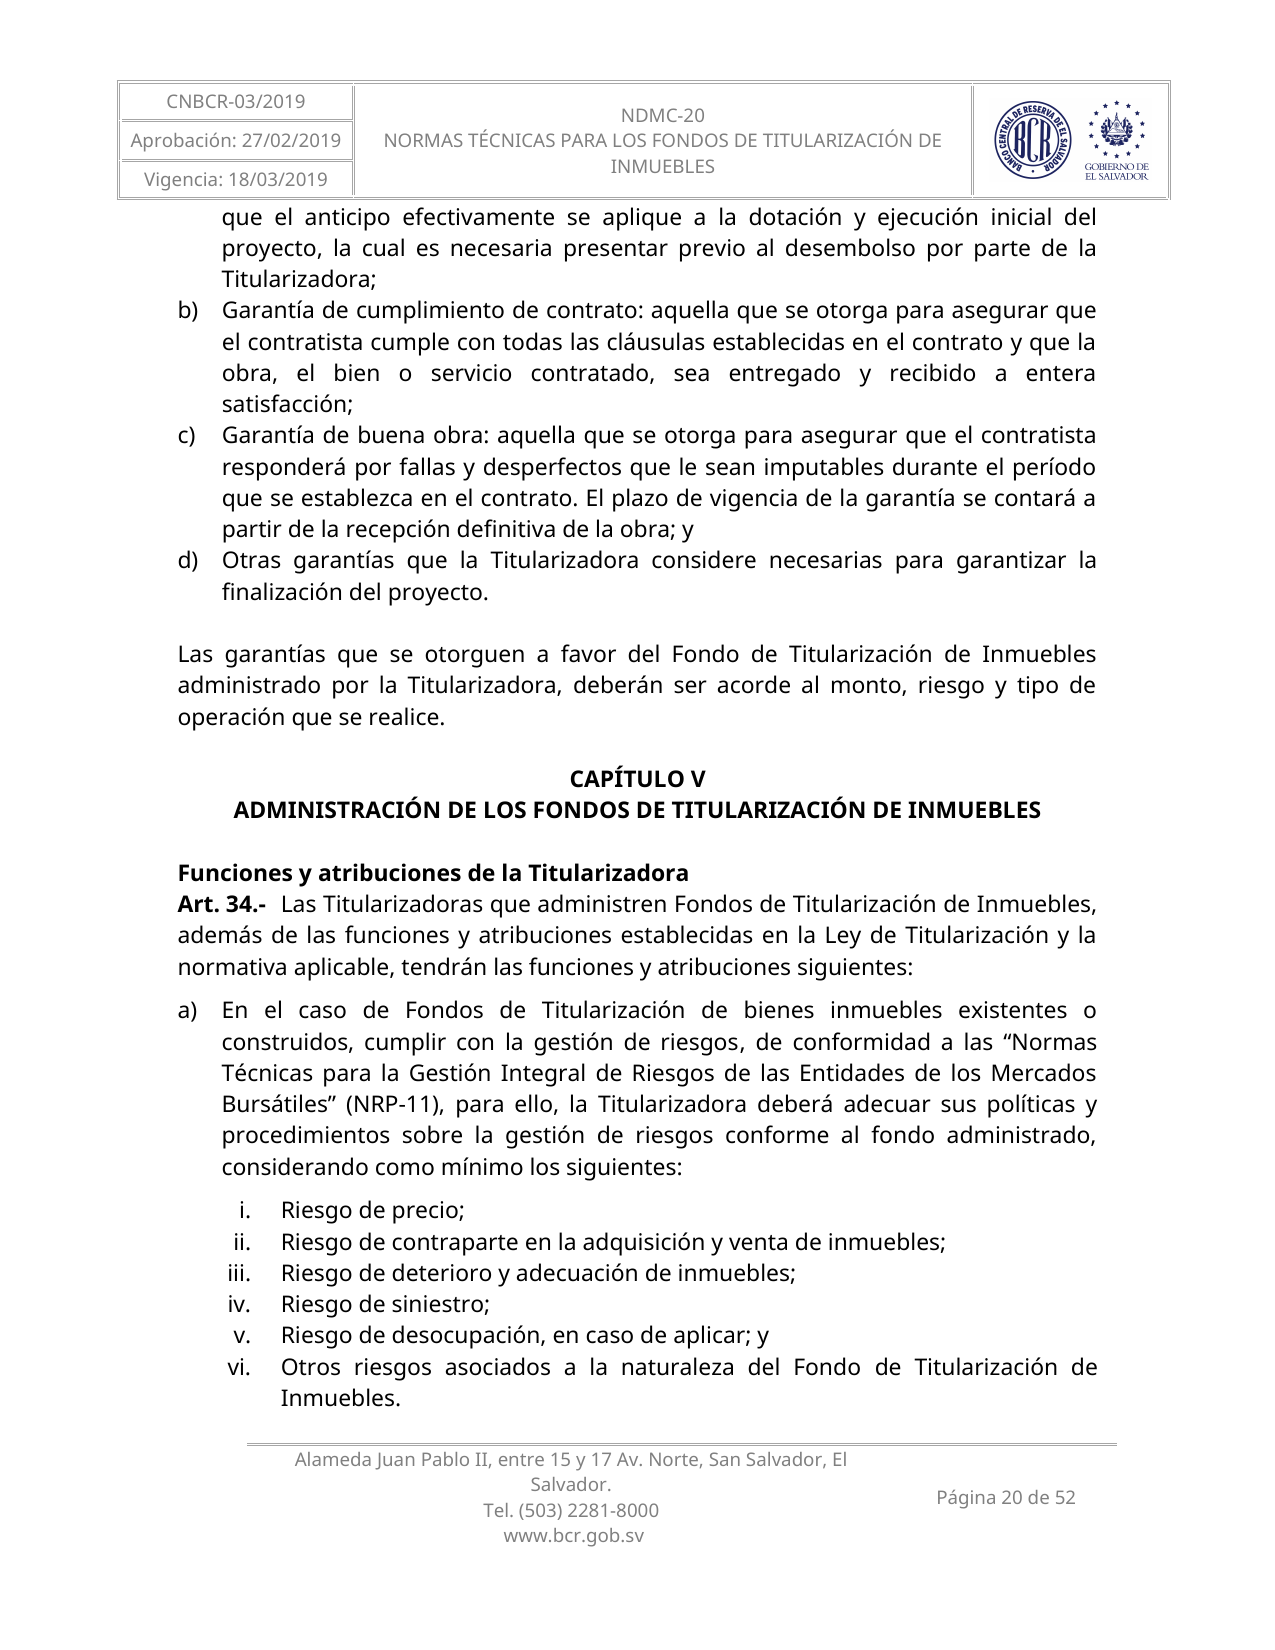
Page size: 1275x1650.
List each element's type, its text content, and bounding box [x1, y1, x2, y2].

list Riesgo de siniestro; [251, 1288, 1098, 1319]
list Las Titularizadoras que administren Fondos de Titularización de Inmuebles, además de las funciones y atribuciones establecidas en la Ley de Titularización y la normativa aplicable, tendrán las funciones y atribuciones siguientes: [177, 888, 1098, 982]
list Otras garantías que la Titularizadora considere necesarias para garantizar la finalización del proyecto. [177, 544, 1098, 607]
list Otros riesgos asociados a la naturaleza del Fondo de Titularización de Inmuebles. [251, 1350, 1098, 1413]
picture [989, 98, 1152, 182]
list En el caso de Fondos de Titularización de bienes inmuebles existentes o construidos, cumplir con la gestión de riesgos, de conformidad a las “Normas Técnicas para la Gestión Integral de Riesgos de las Entidades de los Mercados Bursátiles” (NRP-11), para ello, la Titularizadora deberá adecuar sus políticas y procedimientos sobre la gestión de riesgos conforme al fondo administrado, considerando como mínimo los siguientes: [177, 994, 1098, 1182]
list Riesgo de deterioro y adecuación de inmuebles; [251, 1257, 1098, 1288]
list Riesgo de precio; [251, 1194, 1098, 1225]
list ADMINISTRACIÓN DE LOS FONDOS DE TITULARIZACIÓN DE INMUEBLES [177, 794, 1098, 825]
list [177, 148, 1098, 199]
text Funciones y atribuciones de la Titularizadora [177, 857, 1098, 888]
list Riesgo de contraparte en la adquisición y venta de inmuebles; [251, 1225, 1098, 1257]
list Riesgo de desocupación, en caso de aplicar; y [251, 1319, 1098, 1350]
text Las garantías que se otorguen a favor del Fondo de Titularización de Inmuebles administrado por la Titularizadora, deberán ser acorde al monto, riesgo y tipo de operación que se realice. [177, 638, 1098, 732]
text CAPÍTULO V [177, 763, 1098, 794]
list Garantía de buena obra: aquella que se otorga para asegurar que el contratista responderá por fallas y desperfectos que le sean imputables durante el período que se establezca en el contrato. El plazo de vigencia de la garantía se contará a partir de la recepción definitiva de la obra; y [177, 419, 1098, 544]
list Garantía de cumplimiento de contrato: aquella que se otorga para asegurar que el contratista cumple con todas las cláusulas establecidas en el contrato y que la obra, el bien o servicio contratado, sea entregado y recibido a entera satisfacción; [177, 294, 1098, 419]
